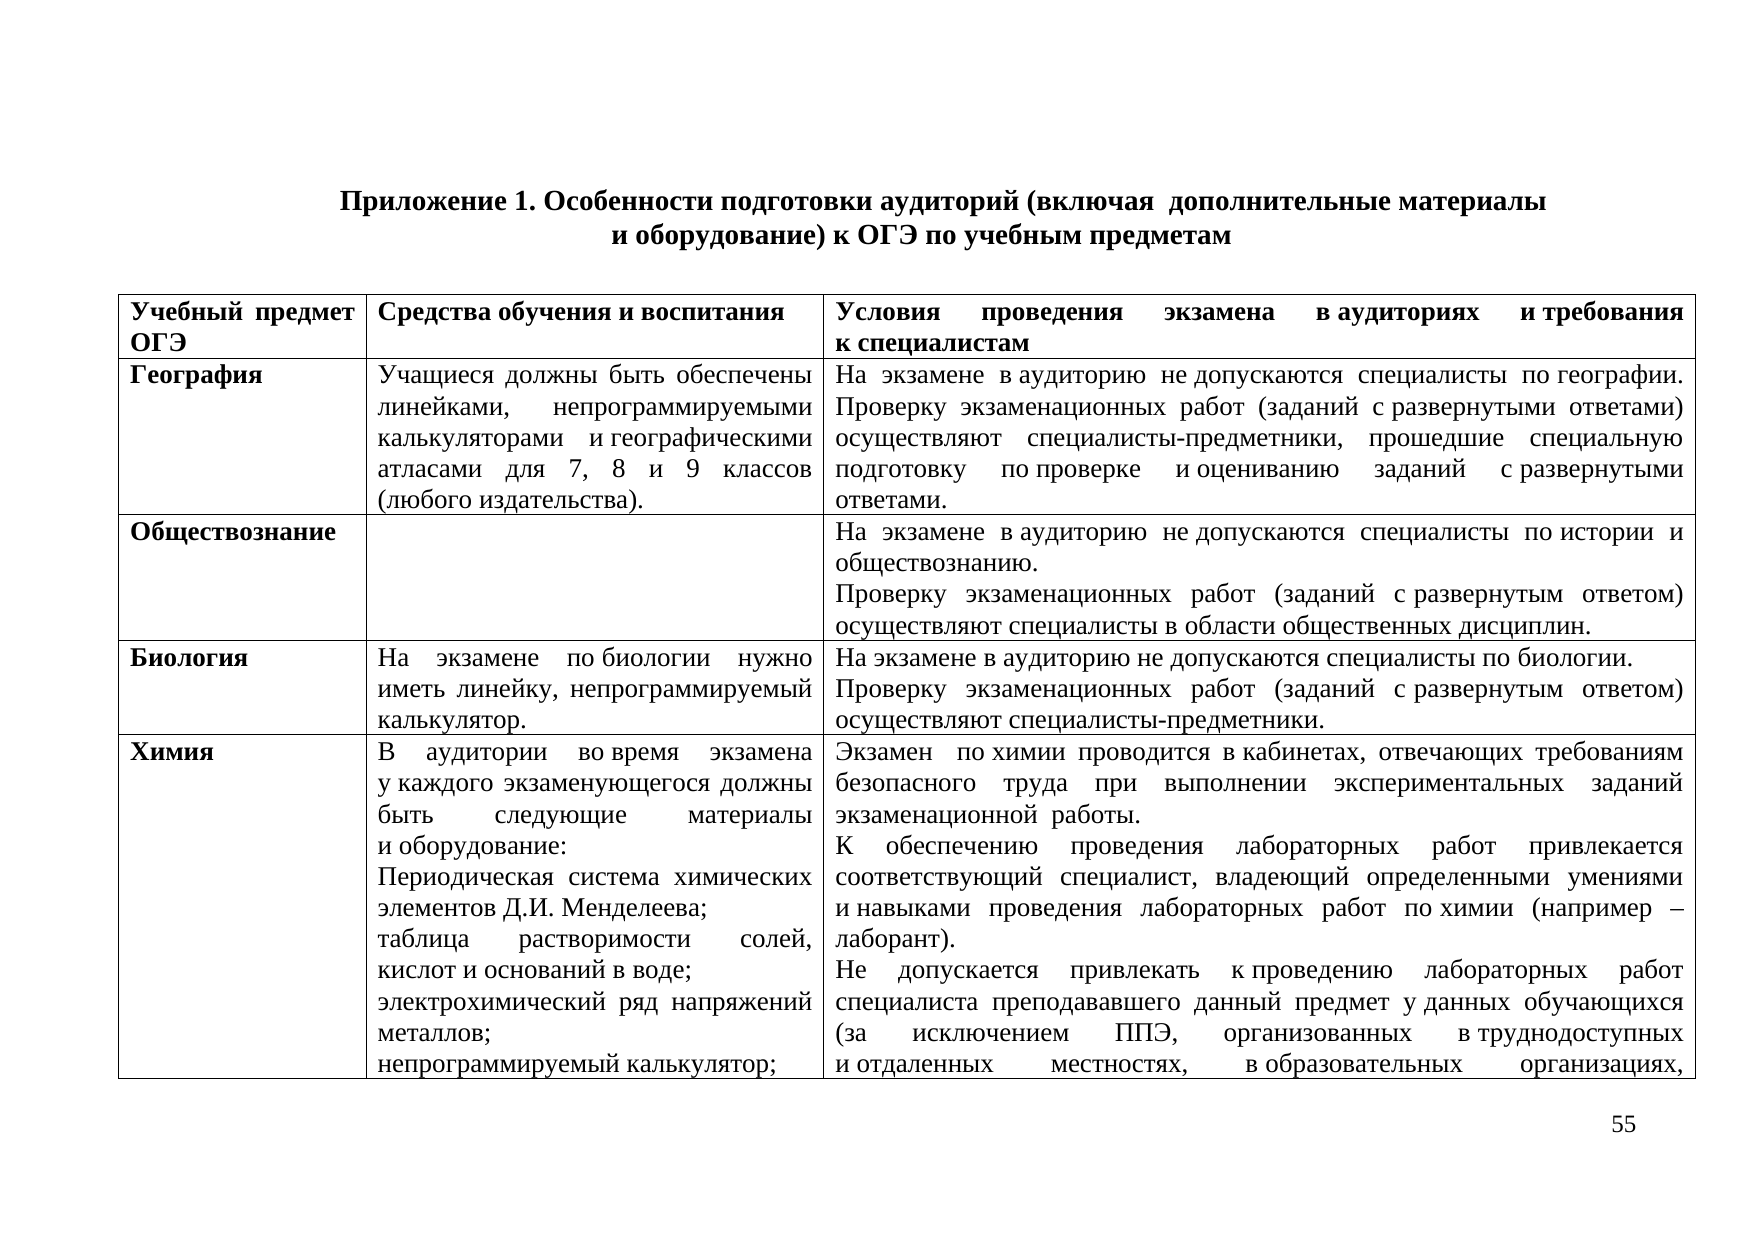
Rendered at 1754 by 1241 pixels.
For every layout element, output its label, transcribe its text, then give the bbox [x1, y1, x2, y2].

table_cell На экзамене в аудиторию не допускаются специалисты по истории и обществознанию. Проверку экзаменационных работ (заданий с развернутым ответом) осуществляют специалисты в области общественных дисциплин. [824, 515, 1695, 640]
table_cell Биология [119, 641, 366, 734]
table_header Условия проведения экзамена в аудиториях и требования к специалистам [824, 295, 1695, 357]
table_cell Учащиеся должны быть обеспечены линейками, непрограммируемыми калькуляторами и географическими атласами для 7, 8 и 9 классов (любого издательства). [367, 359, 823, 514]
table_cell География [119, 359, 366, 514]
table_cell На экзамене в аудиторию не допускаются специалисты по географии. Проверку экзаменационных работ (заданий с развернутыми ответами) осуществляют специалисты-предметники, прошедшие специальную подготовку по проверке и оцениванию заданий с развернутыми ответами. [824, 359, 1695, 514]
table_cell [367, 515, 823, 640]
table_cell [824, 735, 1695, 1078]
table_cell На экзамене по биологии нужно иметь линейку, непрограммируемый калькулятор. [367, 641, 823, 734]
table_cell Химия [119, 735, 366, 1078]
subtitle Приложение 1. Особенности подготовки аудиторий (включая дополнительные материалы и оборудование) к ОГЭ по учебным предметам [207, 183, 1636, 251]
table_cell Обществознание [119, 515, 366, 640]
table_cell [367, 735, 823, 1078]
table_cell На экзамене в аудиторию не допускаются специалисты по биологии. Проверку экзаменационных работ (заданий с развернутым ответом) осуществляют специалисты-предметники. [824, 641, 1695, 734]
table_header Средства обучения и воспитания [367, 295, 823, 357]
table_header Учебный предмет ОГЭ [119, 295, 366, 357]
